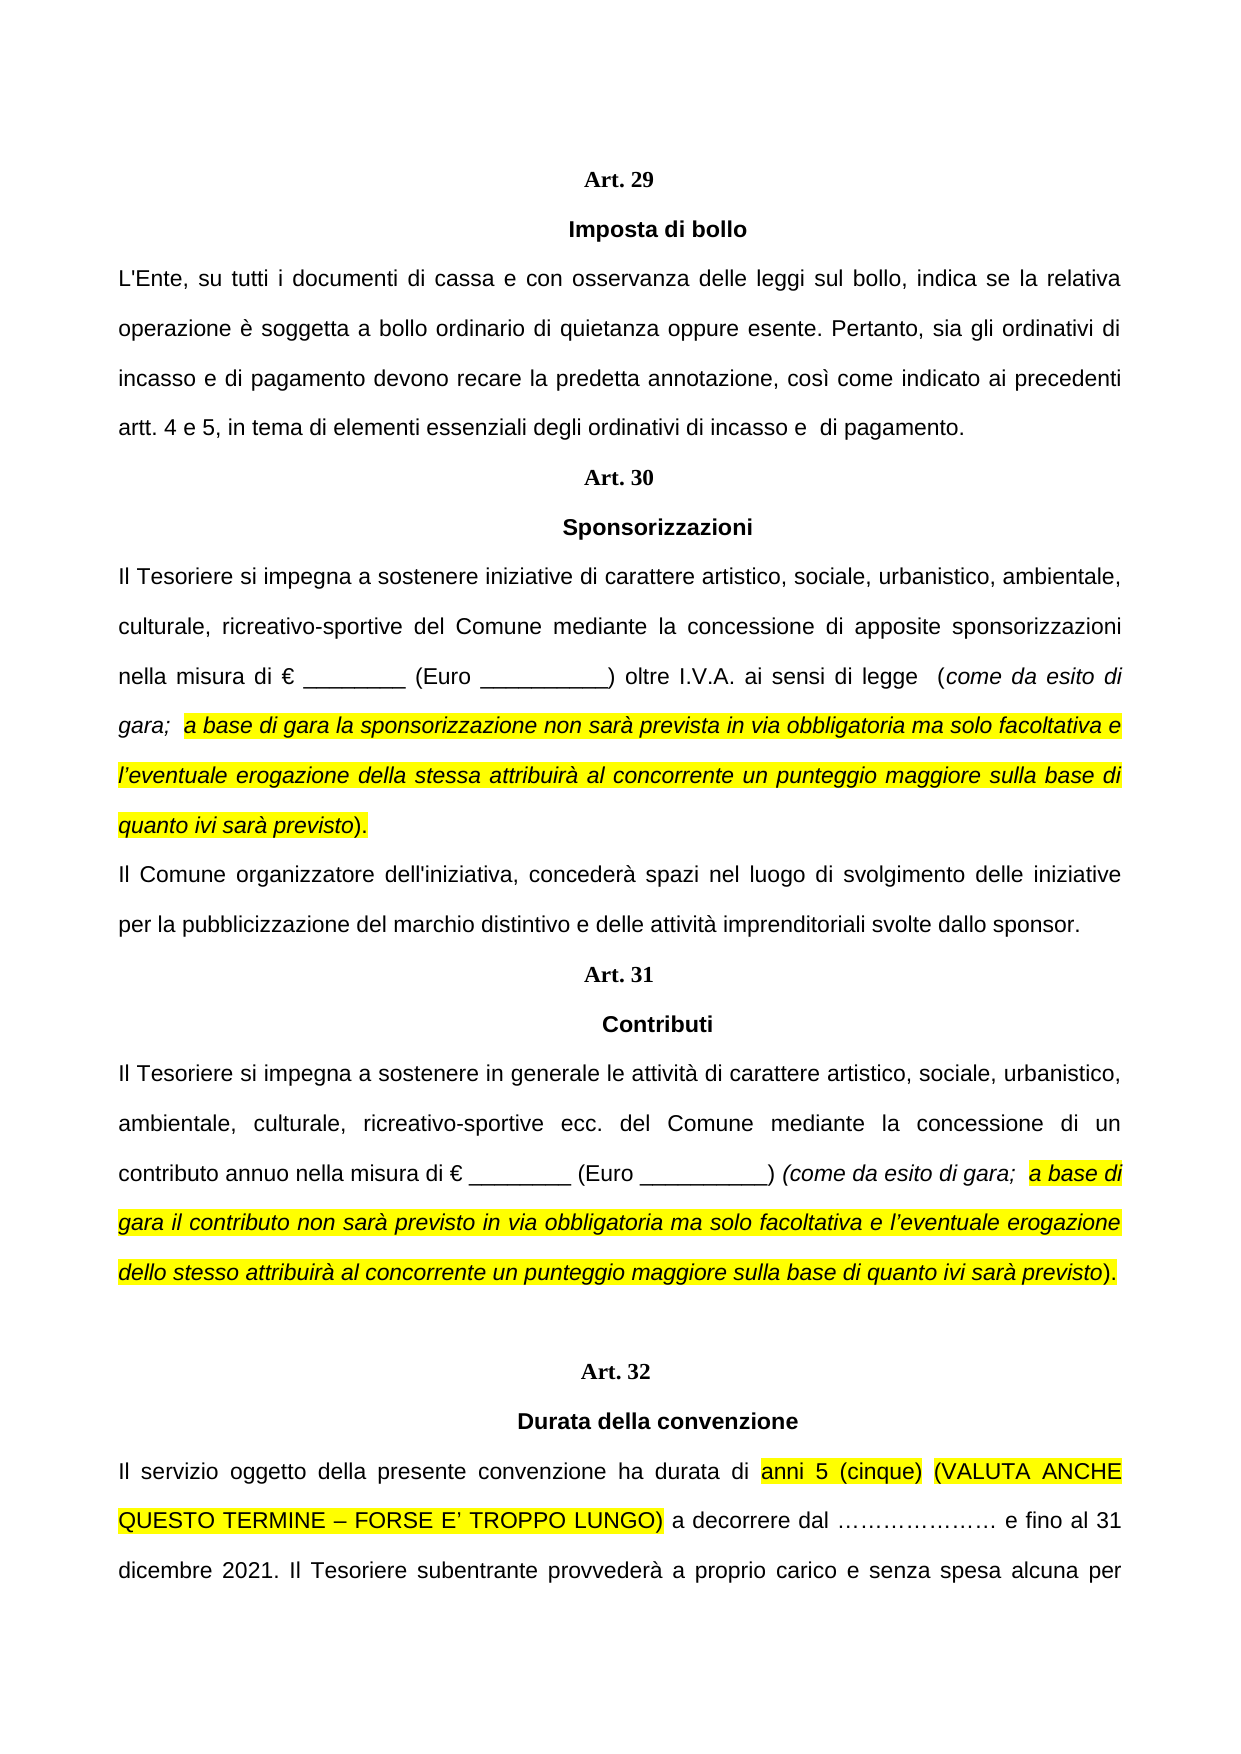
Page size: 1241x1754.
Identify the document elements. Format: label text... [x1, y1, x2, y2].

text Il Comune organizzatore dell'iniziativa, concederà spazi nel luogo di svolgimento delle iniziative per la pubblicizzazione del marchio distintivo e delle attività imprenditoriali svolte dallo sponsor. [118, 843, 1122, 943]
text L'Ente, su tutti i documenti di cassa e con osservanza delle leggi sul bollo, indica se la relativa operazione è soggetta a bollo ordinario di quietanza oppure esente. Pertanto, sia gli ordinativi di incasso e di pagamento devono recare la predetta annotazione, così come indicato ai precedenti artt. 4 e 5, in tema di elementi essenziali degli ordinativi di incasso e di pagamento. [118, 247, 1122, 446]
text Imposta di bollo [156, 148, 1122, 247]
text Il Tesoriere si impegna a sostenere iniziative di carattere artistico, sociale, urbanistico, ambientale, culturale, ricreativo-sportive del Comune mediante la concessione di apposite sponsorizzazioni nella misura di € ________ (Euro __________) oltre I.V.A. ai sensi di legge (come da esito di gara; a base di gara la sponsorizzazione non sarà prevista in via obbligatoria ma solo facoltativa e l’eventuale erogazione della stessa attribuirà al concorrente un punteggio maggiore sulla base di quanto ivi sarà previsto). [118, 788, 1122, 843]
text Il Tesoriere si impegna a sostenere iniziative di carattere artistico, sociale, urbanistico, ambientale, culturale, ricreativo-sportive del Comune mediante la concessione di apposite sponsorizzazioni nella misura di € ________ (Euro __________) oltre I.V.A. ai sensi di legge (come da esito di gara; a base di gara la sponsorizzazione non sarà prevista in via obbligatoria ma solo facoltativa e l’eventuale erogazione della stessa attribuirà al concorrente un punteggio maggiore sulla base di quanto ivi sarà previsto). [118, 545, 1122, 762]
text Contributi [156, 943, 1122, 1042]
text Il Tesoriere si impegna a sostenere in generale le attività di carattere artistico, sociale, urbanistico, ambientale, culturale, ricreativo-sportive ecc. del Comune mediante la concessione di un contributo annuo nella misura di € ________ (Euro __________) (come da esito di gara; a base di gara il contributo non sarà previsto in via obbligatoria ma solo facoltativa e l’eventuale erogazione dello stesso attribuirà al concorrente un punteggio maggiore sulla base di quanto ivi sarà previsto). [118, 1042, 1122, 1209]
text Il Tesoriere si impegna a sostenere in generale le attività di carattere artistico, sociale, urbanistico, ambientale, culturale, ricreativo-sportive ecc. del Comune mediante la concessione di un contributo annuo nella misura di € ________ (Euro __________) (come da esito di gara; a base di gara il contributo non sarà previsto in via obbligatoria ma solo facoltativa e l’eventuale erogazione dello stesso attribuirà al concorrente un punteggio maggiore sulla base di quanto ivi sarà previsto). [118, 1236, 1122, 1290]
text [118, 1439, 1122, 1588]
text Durata della convenzione [156, 1340, 1122, 1439]
text Sponsorizzazioni [156, 446, 1122, 545]
